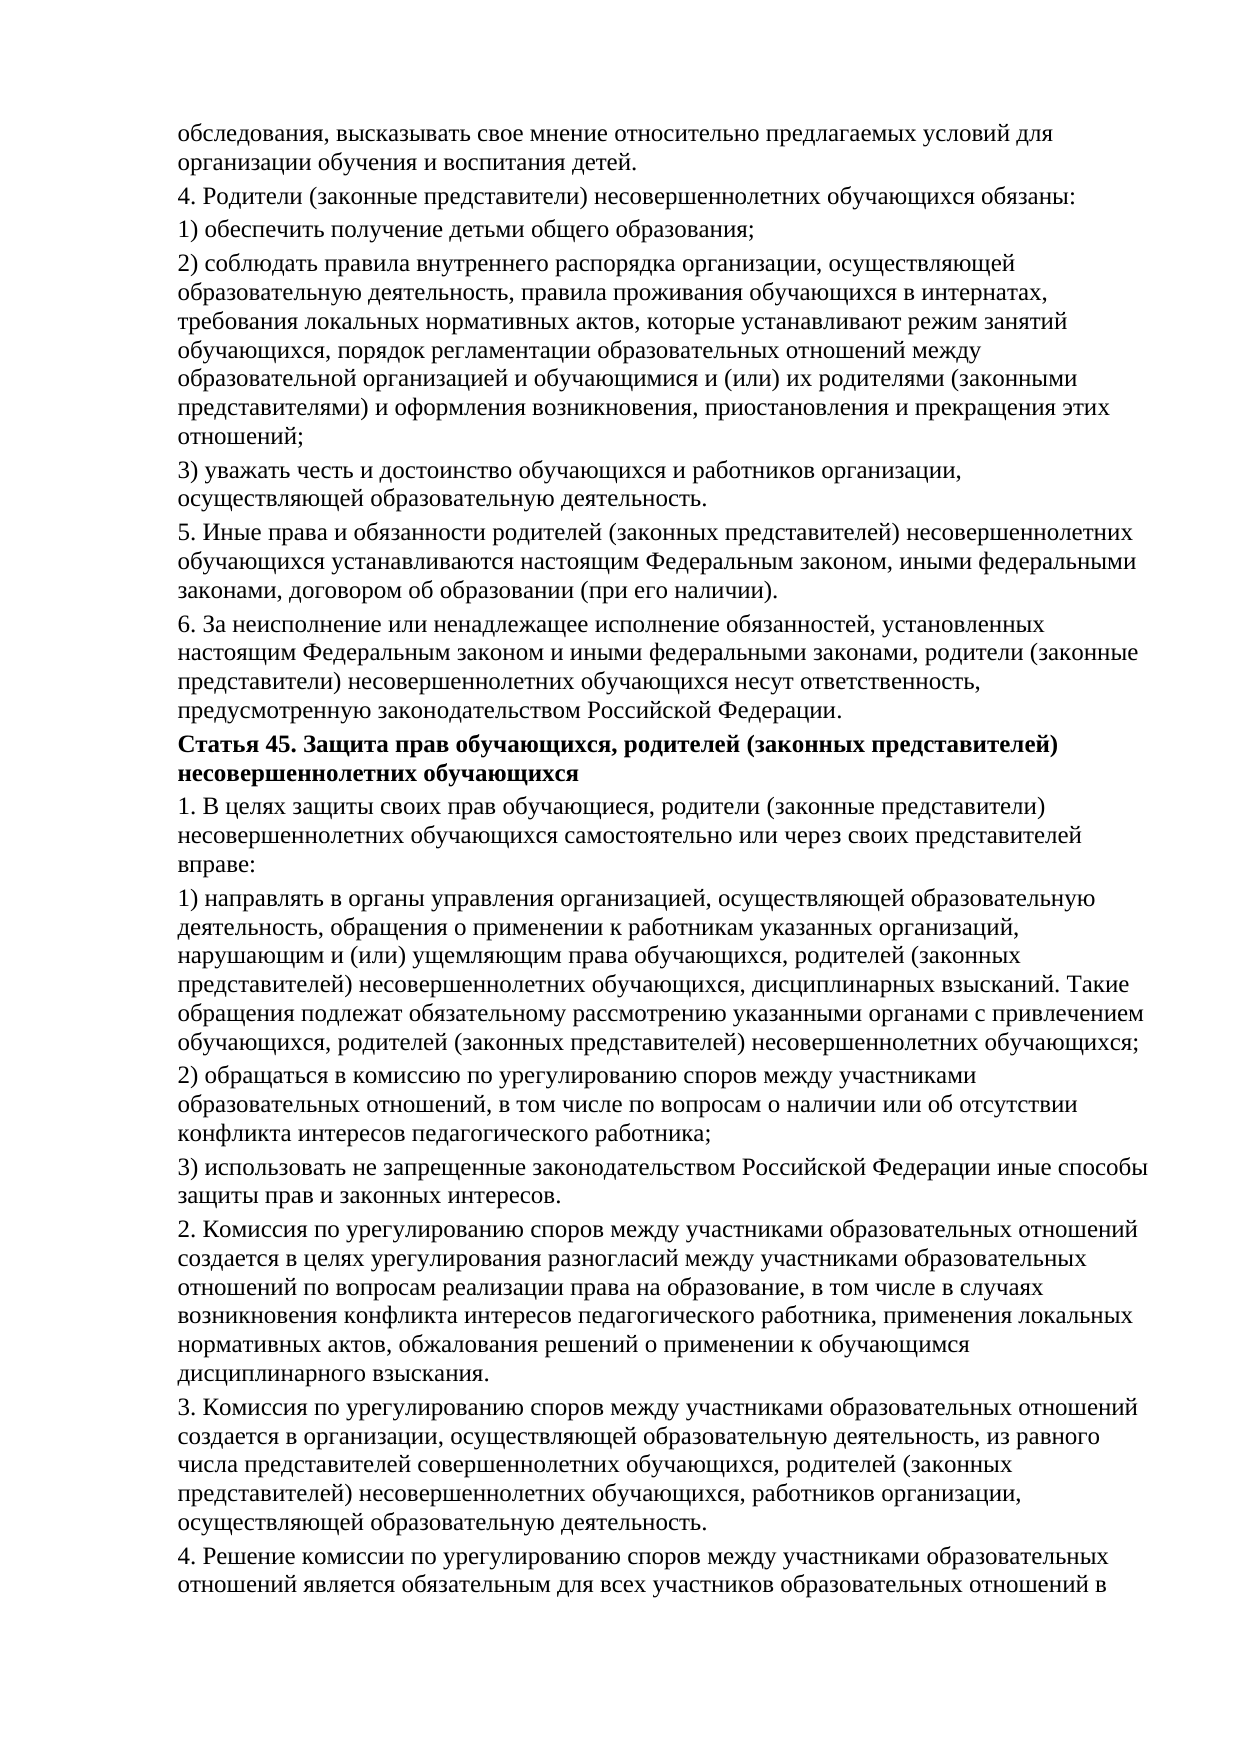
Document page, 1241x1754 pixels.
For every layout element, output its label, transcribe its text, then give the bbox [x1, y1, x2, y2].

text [177, 118, 1152, 176]
text 3) использовать не запрещенные законодательством Российской Федерации иные способы защиты прав и законных интересов. [177, 1152, 1152, 1209]
text 2) соблюдать правила внутреннего распорядка организации, осуществляющей образовательную деятельность, правила проживания обучающихся в интернатах, требования локальных нормативных актов, которые устанавливают режим занятий обучающихся, порядок регламентации образовательных отношений между образовательной организацией и обучающимися и (или) их родителями (законными представителями) и оформления возникновения, приостановления и прекращения этих отношений; [177, 248, 1152, 450]
text 6. За неисполнение или ненадлежащее исполнение обязанностей, установленных настоящим Федеральным законом и иными федеральными законами, родители (законные представители) несовершеннолетних обучающихся несут ответственность, предусмотренную законодательством Российской Федерации. [177, 609, 1152, 724]
text 4. Родители (законные представители) несовершеннолетних обучающихся обязаны: [177, 181, 1152, 209]
text 1. В целях защиты своих прав обучающиеся, родители (законные представители) несовершеннолетних обучающихся самостоятельно или через своих представителей вправе: [177, 791, 1152, 878]
text 1) обеспечить получение детьми общего образования; [177, 214, 1152, 243]
text 1) направлять в органы управления организацией, осуществляющей образовательную деятельность, обращения о применении к работникам указанных организаций, нарушающим и (или) ущемляющим права обучающихся, родителей (законных представителей) несовершеннолетних обучающихся, дисциплинарных взысканий. Такие обращения подлежат обязательному рассмотрению указанными органами с привлечением обучающихся, родителей (законных представителей) несовершеннолетних обучающихся; [177, 883, 1152, 1055]
text 5. Иные права и обязанности родителей (законных представителей) несовершеннолетних обучающихся устанавливаются настоящим Федеральным законом, иными федеральными законами, договором об образовании (при его наличии). [177, 517, 1152, 604]
text Статья 45. Защита прав обучающихся, родителей (законных представителей) несовершеннолетних обучающихся [177, 729, 1152, 786]
text 2. Комиссия по урегулированию споров между участниками образовательных отношений создается в целях урегулирования разногласий между участниками образовательных отношений по вопросам реализации права на образование, в том числе в случаях возникновения конфликта интересов педагогического работника, применения локальных нормативных актов, обжалования решений о применении к обучающимся дисциплинарного взыскания. [177, 1214, 1152, 1387]
text 3) уважать честь и достоинство обучающихся и работников организации, осуществляющей образовательную деятельность. [177, 455, 1152, 512]
text 3. Комиссия по урегулированию споров между участниками образовательных отношений создается в организации, осуществляющей образовательную деятельность, из равного числа представителей совершеннолетних обучающихся, родителей (законных представителей) несовершеннолетних обучающихся, работников организации, осуществляющей образовательную деятельность. [177, 1392, 1152, 1536]
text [177, 1541, 1152, 1598]
text 2) обращаться в комиссию по урегулированию споров между участниками образовательных отношений, в том числе по вопросам о наличии или об отсутствии конфликта интересов педагогического работника; [177, 1060, 1152, 1147]
